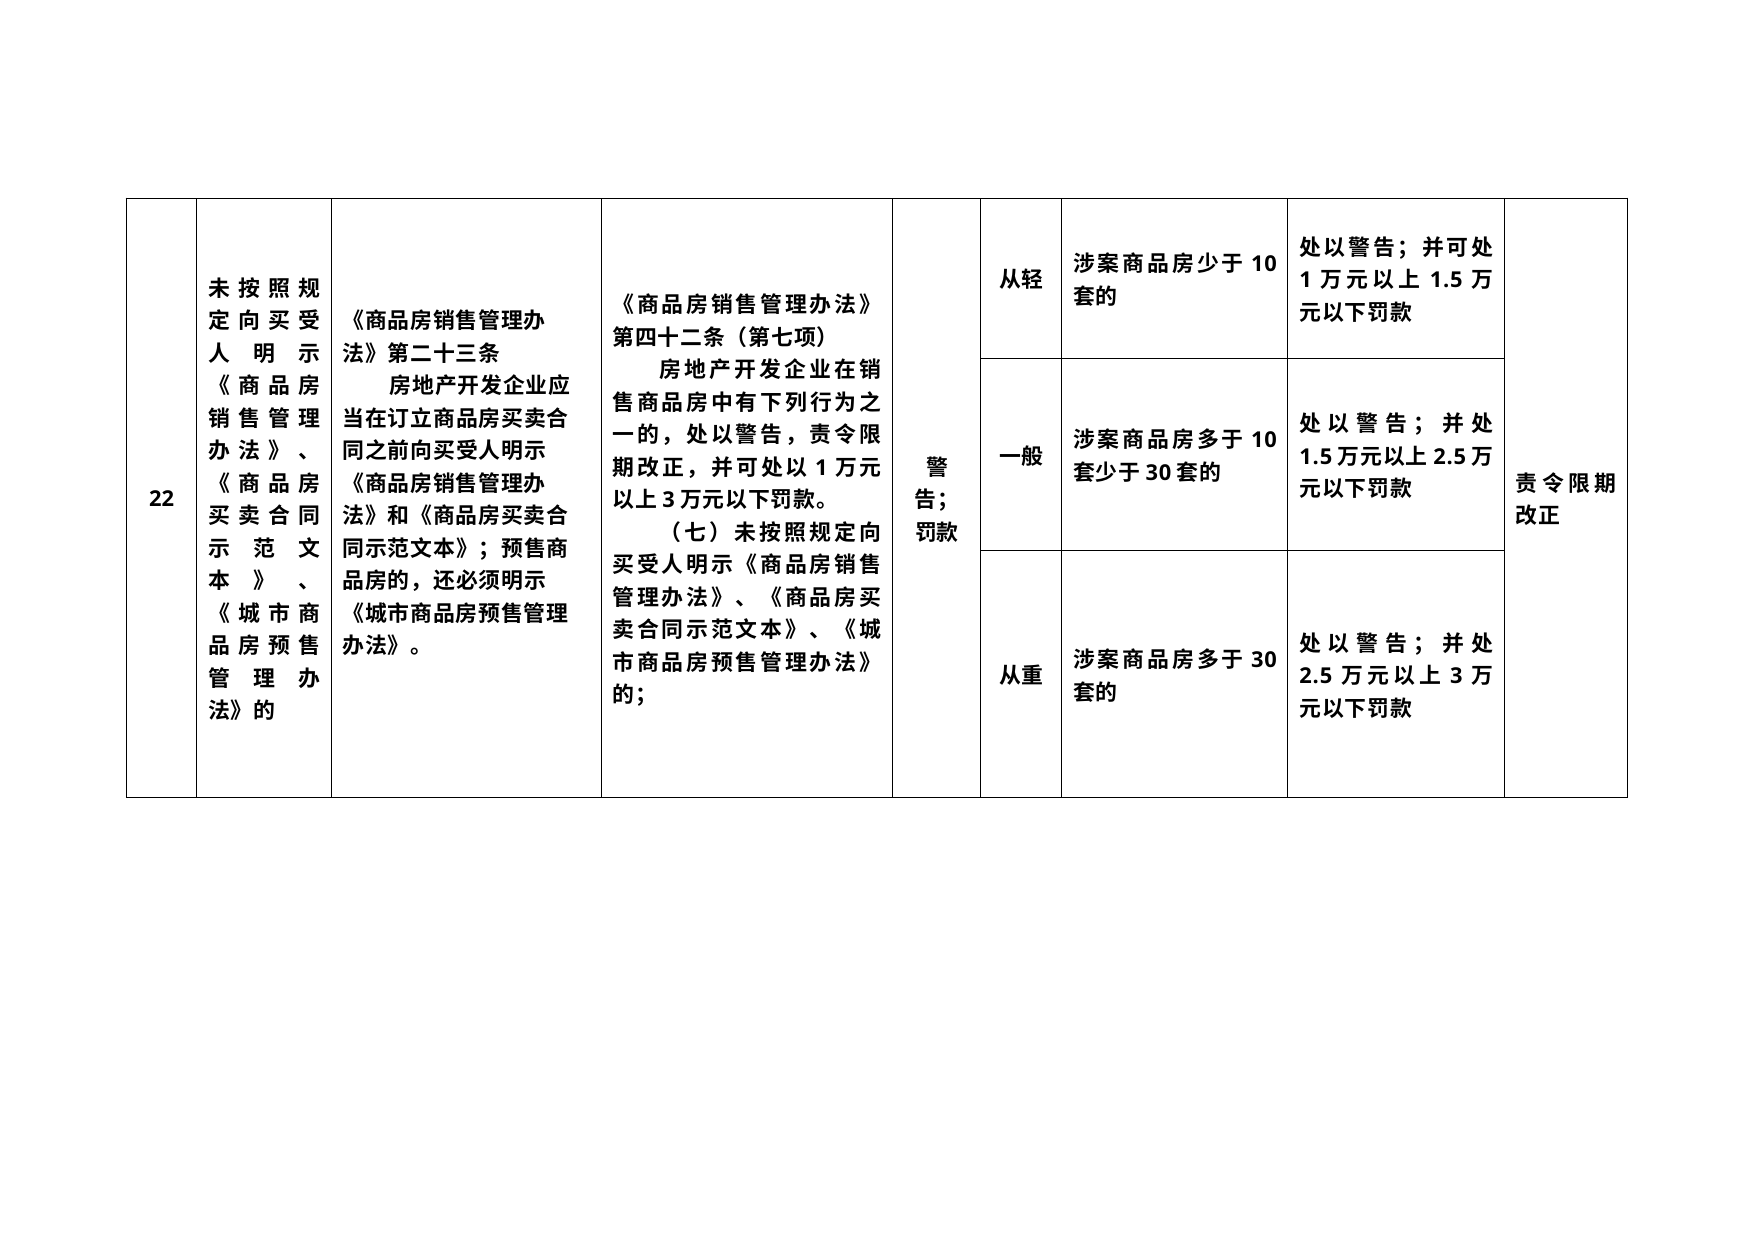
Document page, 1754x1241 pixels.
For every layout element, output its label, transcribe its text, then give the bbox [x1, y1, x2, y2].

table_cell 处以警告；并处2.5万元以上3万元以下罚款 [1288, 551, 1504, 797]
table_cell 22 [127, 199, 196, 797]
table_cell 从轻 [981, 199, 1061, 358]
table_cell 责令限期改正 [1505, 199, 1627, 797]
table_cell 未按照规定向买受人明示《商品房销售管理办法》、《商品房买卖合同示范文本》、《城市商品房预售管理办法》的 [197, 199, 331, 797]
table_cell 从重 [981, 551, 1061, 797]
table_cell 一般 [981, 359, 1061, 550]
table_cell 涉案商品房多于30套的 [1062, 551, 1287, 797]
table_cell 《商品房销售管理办法》第二十三条 房地产开发企业应当在订立商品房买卖合同之前向买受人明示《商品房销售管理办法》和《商品房买卖合同示范文本》；预售商品房的，还必须明示《城市商品房预售管理办法》。 [332, 199, 601, 797]
table_cell 警告；罚款 [893, 199, 980, 797]
table_cell 处以警告；并可处1万元以上1.5万元以下罚款 [1288, 199, 1504, 358]
table_cell 处以警告；并处1.5万元以上2.5万元以下罚款 [1288, 359, 1504, 550]
table_cell 《商品房销售管理办法》第四十二条（第七项） 房地产开发企业在销售商品房中有下列行为之一的，处以警告，责令限期改正，并可处以1万元以上3万元以下罚款。 （七）未按照规定向买受人明示《商品房销售管理办法》、《商品房买卖合同示范文本》、《城市商品房预售管理办法》的； [602, 199, 892, 797]
table_cell 涉案商品房多于10套少于30套的 [1062, 359, 1287, 550]
table_cell 涉案商品房少于10套的 [1062, 199, 1287, 358]
